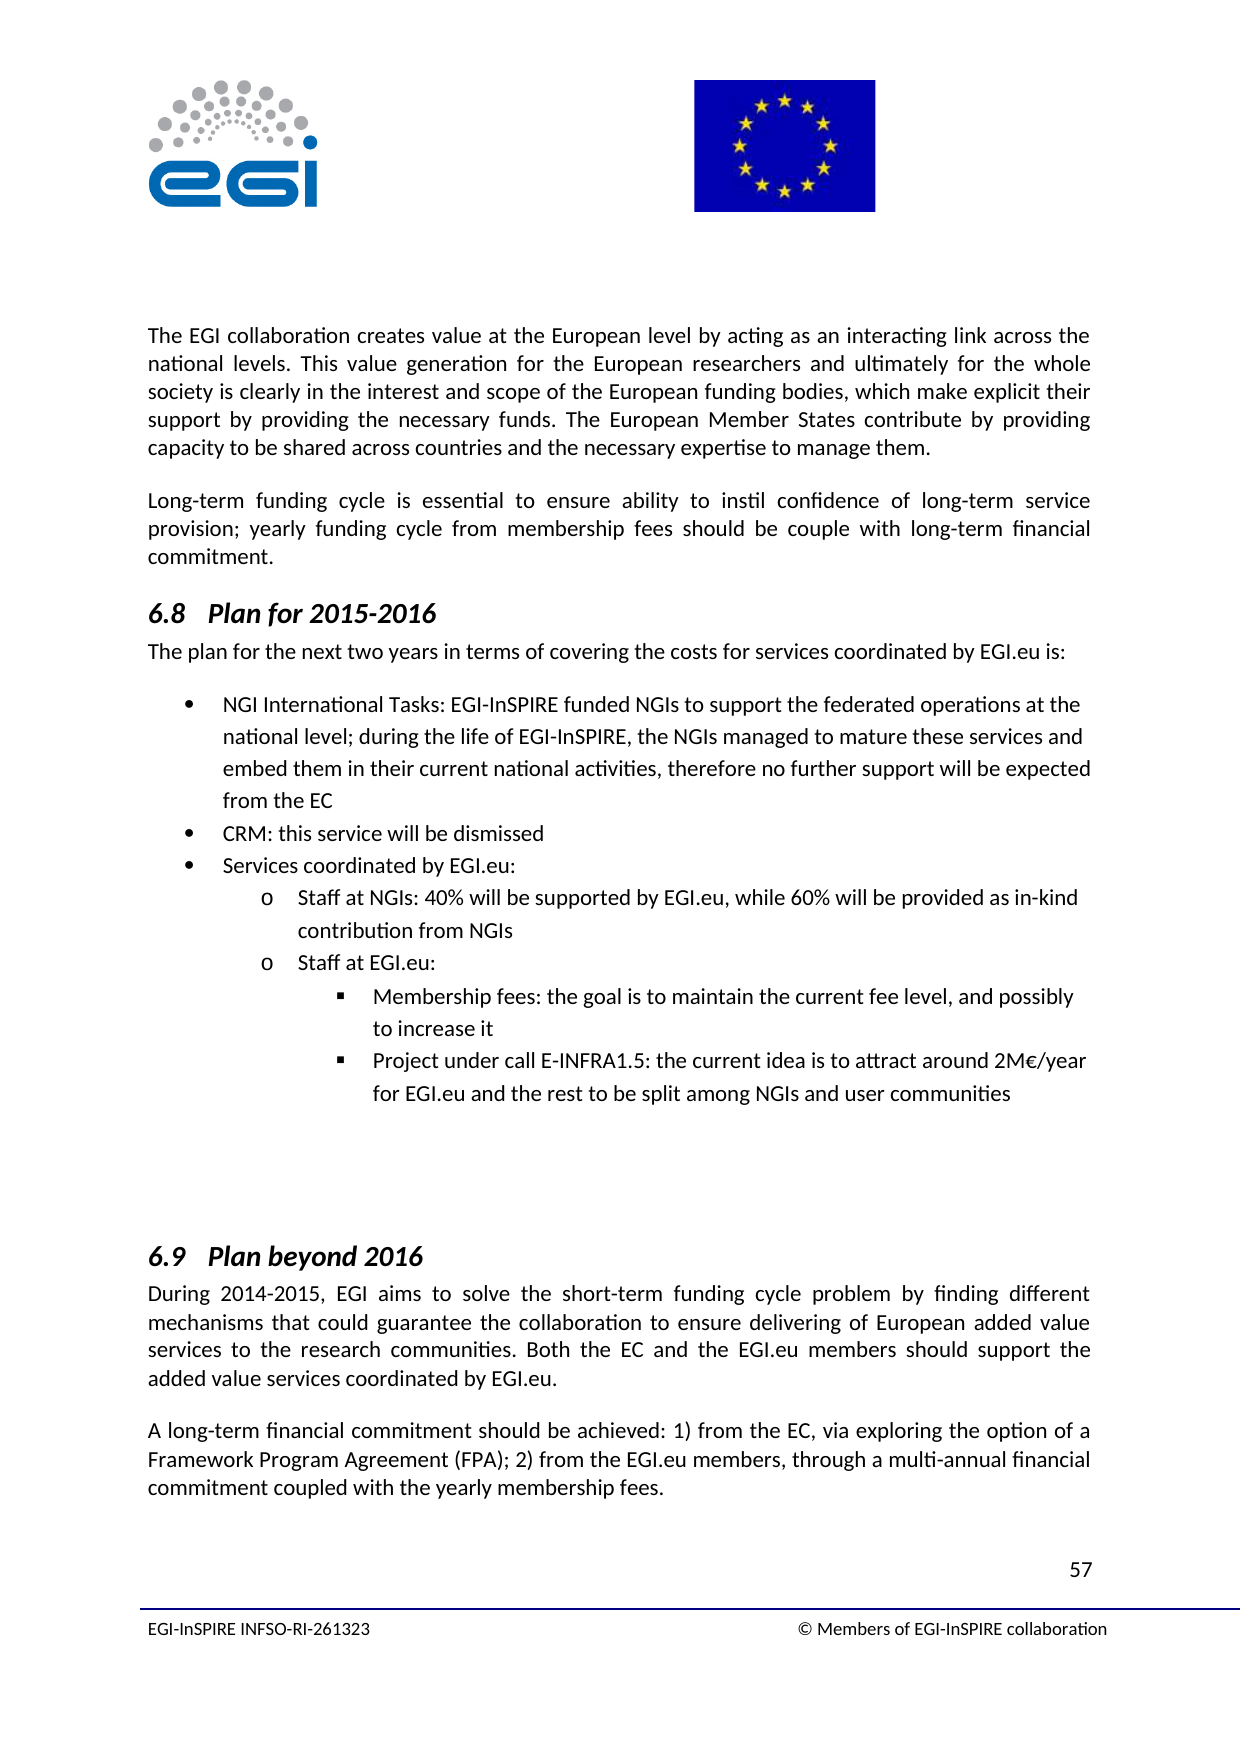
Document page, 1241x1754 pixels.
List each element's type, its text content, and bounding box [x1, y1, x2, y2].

picture [694, 80, 876, 212]
list Membership fees: the goal is to maintain the current fee level, and possibly to increase it [335, 982, 1092, 1042]
list Services coordinated by EGI.eu: [185, 851, 1092, 879]
list Staff at EGI.eu: [260, 948, 1092, 978]
subtitle Plan for 2015-2016 [148, 595, 1092, 631]
list Staff at NGIs: 40% will be supported by EGI.eu, while 60% will be provided as in-kind contribution from NGIs [260, 883, 1092, 944]
text During 2014-2015, EGI aims to solve the short-term funding cycle problem by finding different mechanisms that could guarantee the collaboration to ensure delivering of European added value services to the research communities. Both the EC and the EGI.eu members should support the added value services coordinated by EGI.eu. [148, 1279, 1092, 1392]
text Long-term funding cycle is essential to ensure ability to instil confidence of long-term service provision; yearly funding cycle from membership fees should be couple with long-term financial commitment. [148, 486, 1092, 570]
subtitle Plan beyond 2016 [148, 1238, 1092, 1273]
list NGI International Tasks: EGI-InSPIRE funded NGIs to support the federated operations at the national level; during the life of EGI-InSPIRE, the NGIs managed to mature these services and embed them in their current national activities, therefore no further support will be expected from the EC [185, 690, 1092, 814]
text The EGI collaboration creates value at the European level by acting as an interacting link across the national levels. This value generation for the European researchers and ultimately for the whole society is clearly in the interest and scope of the European funding bodies, which make explicit their support by providing the necessary funds. The European Member States contribute by providing capacity to be shared across countries and the necessary expertise to manage them. [148, 321, 1092, 461]
list CRM: this service will be dismissed [185, 819, 1092, 847]
text The plan for the next two years in terms of covering the costs for services coordinated by EGI.eu is: [148, 637, 1092, 665]
picture [147, 80, 319, 209]
list Project under call E-INFRA1.5: the current idea is to attract around 2M€/year for EGI.eu and the rest to be split among NGIs and user communities [335, 1046, 1092, 1107]
text A long-term financial commitment should be achieved: 1) from the EC, via exploring the option of a Framework Program Agreement (FPA); 2) from the EGI.eu members, through a multi-annual financial commitment coupled with the yearly membership fees. [148, 1417, 1092, 1501]
